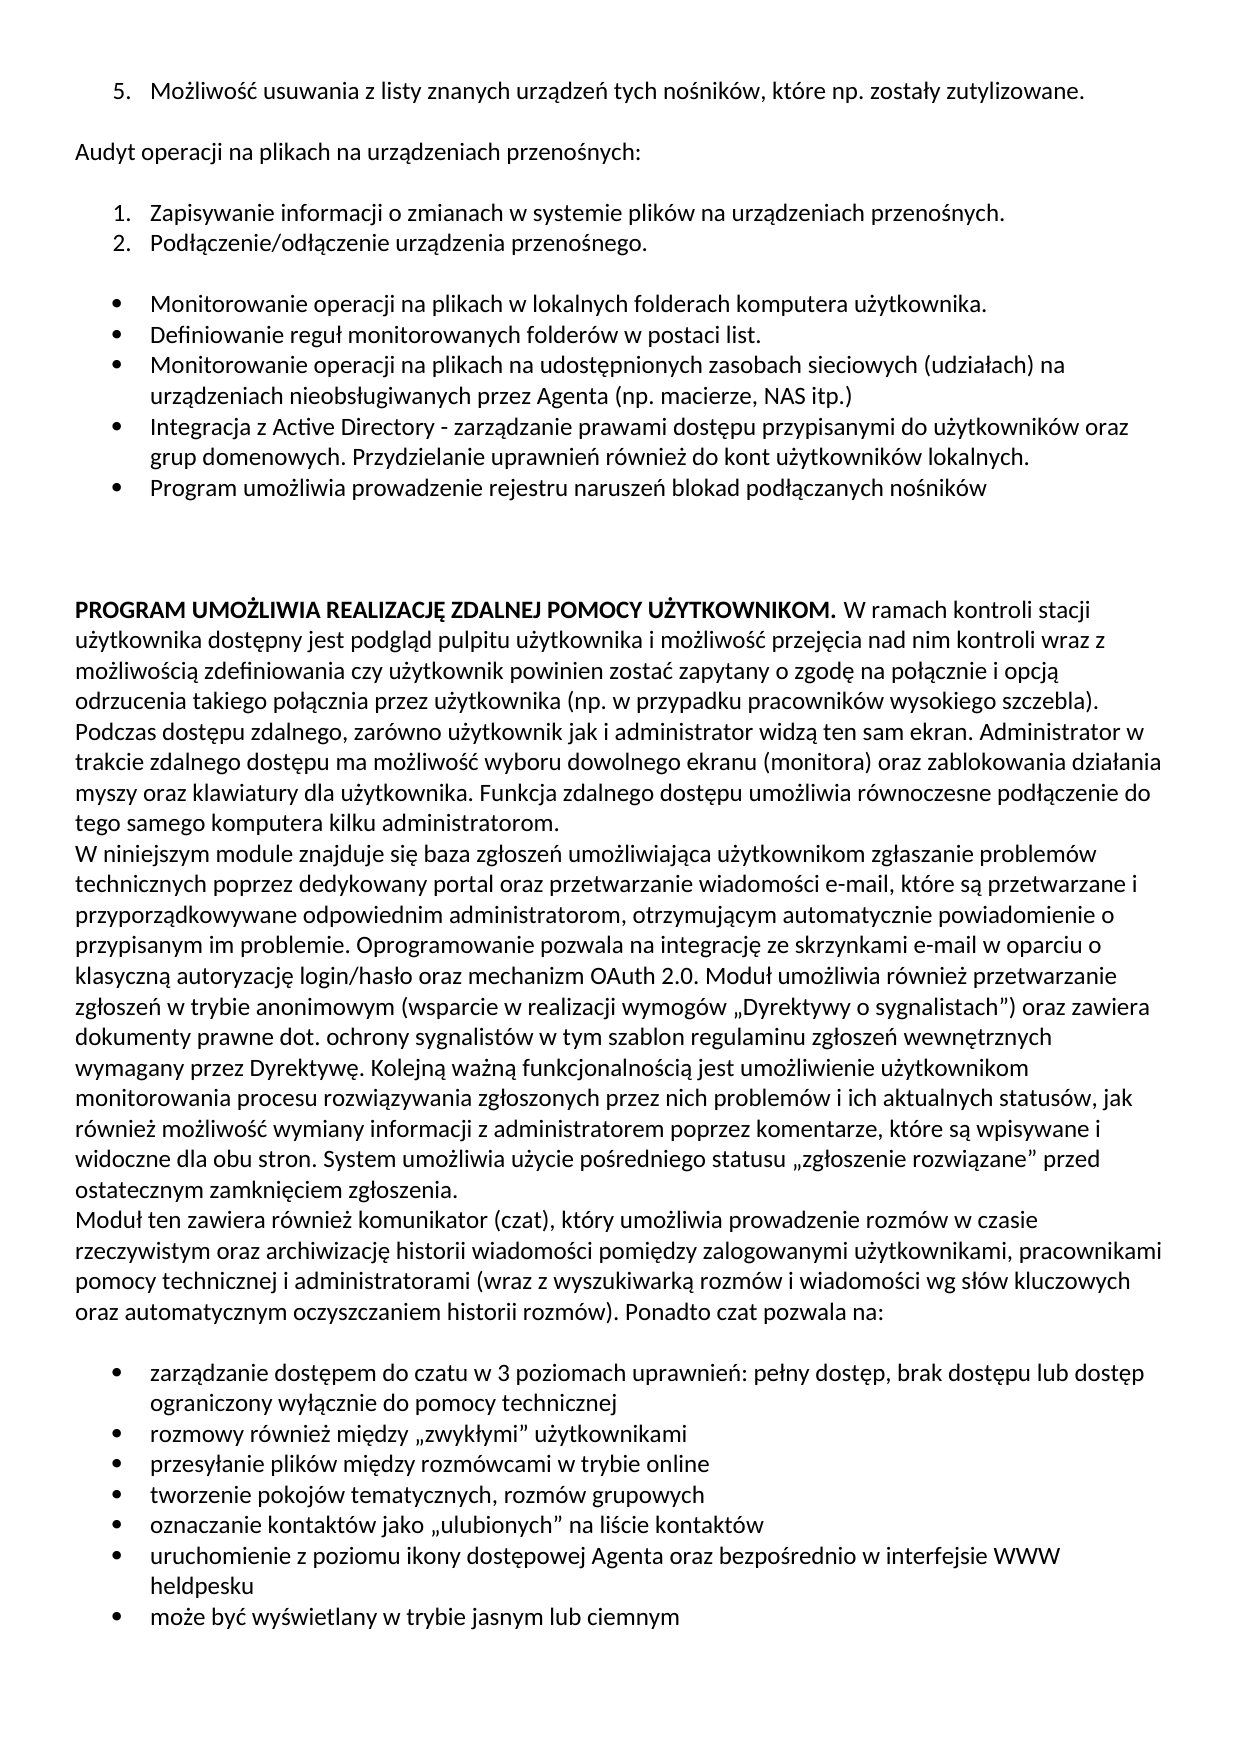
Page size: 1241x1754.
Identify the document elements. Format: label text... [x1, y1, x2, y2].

list tworzenie pokojów tematycznych, rozmów grupowych [112, 1479, 1165, 1509]
list Monitorowanie operacji na plikach na udostępnionych zasobach sieciowych (udziałach) na urządzeniach nieobsługiwanych przez Agenta (np. macierze, NAS itp.) [112, 350, 1165, 411]
text PROGRAM UMOŻLIWIA REALIZACJĘ ZDALNEJ POMOCY UŻYTKOWNIKOM. W ramach kontroli stacji użytkownika dostępny jest podgląd pulpitu użytkownika i możliwość przejęcia nad nim kontroli wraz z możliwością zdefiniowania czy użytkownik powinien zostać zapytany o zgodę na połącznie i opcją odrzucenia takiego połącznia przez użytkownika (np. w przypadku pracowników wysokiego szczebla). Podczas dostępu zdalnego, zarówno użytkownik jak i administrator widzą ten sam ekran. Administrator w trakcie zdalnego dostępu ma możliwość wyboru dowolnego ekranu (monitora) oraz zablokowania działania myszy oraz klawiatury dla użytkownika. Funkcja zdalnego dostępu umożliwia równoczesne podłączenie do tego samego komputera kilku administratorom. [75, 594, 1165, 838]
list Zapisywanie informacji o zmianach w systemie plików na urządzeniach przenośnych. [112, 197, 1165, 228]
list Program umożliwia prowadzenie rejestru naruszeń blokad podłączanych nośników [112, 472, 1165, 502]
text Moduł ten zawiera również komunikator (czat), który umożliwia prowadzenie rozmów w czasie rzeczywistym oraz archiwizację historii wiadomości pomiędzy zalogowanymi użytkownikami, pracownikami pomocy technicznej i administratorami (wraz z wyszukiwarką rozmów i wiadomości wg słów kluczowych oraz automatycznym oczyszczaniem historii rozmów). Ponadto czat pozwala na: [75, 1204, 1165, 1326]
list rozmowy również między „zwykłymi” użytkownikami [112, 1418, 1165, 1448]
list Możliwość usuwania z listy znanych urządzeń tych nośników, które np. zostały zutylizowane. [112, 75, 1165, 106]
list może być wyświetlany w trybie jasnym lub ciemnym [112, 1601, 1165, 1632]
list zarządzanie dostępem do czatu w 3 poziomach uprawnień: pełny dostęp, brak dostępu lub dostęp ograniczony wyłącznie do pomocy technicznej [112, 1357, 1165, 1418]
list oznaczanie kontaktów jako „ulubionych” na liście kontaktów [112, 1509, 1165, 1540]
list przesyłanie plików między rozmówcami w trybie online [112, 1448, 1165, 1479]
list Podłączenie/odłączenie urządzenia przenośnego. [112, 228, 1165, 258]
text W niniejszym module znajduje się baza zgłoszeń umożliwiająca użytkownikom zgłaszanie problemów technicznych poprzez dedykowany portal oraz przetwarzanie wiadomości e-mail, które są przetwarzane i przyporządkowywane odpowiednim administratorom, otrzymującym automatycznie powiadomienie o przypisanym im problemie. Oprogramowanie pozwala na integrację ze skrzynkami e-mail w oparciu o klasyczną autoryzację login/hasło oraz mechanizm OAuth 2.0. Moduł umożliwia również przetwarzanie zgłoszeń w trybie anonimowym (wsparcie w realizacji wymogów „Dyrektywy o sygnalistach”) oraz zawiera dokumenty prawne dot. ochrony sygnalistów w tym szablon regulaminu zgłoszeń wewnętrznych wymagany przez Dyrektywę. Kolejną ważną funkcjonalnością jest umożliwienie użytkownikom monitorowania procesu rozwiązywania zgłoszonych przez nich problemów i ich aktualnych statusów, jak również możliwość wymiany informacji z administratorem poprzez komentarze, które są wpisywane i widoczne dla obu stron. System umożliwia użycie pośredniego statusu „zgłoszenie rozwiązane” przed ostatecznym zamknięciem zgłoszenia. [75, 838, 1165, 1204]
list Definiowanie reguł monitorowanych folderów w postaci list. [112, 319, 1165, 350]
list Integracja z Active Directory - zarządzanie prawami dostępu przypisanymi do użytkowników oraz grup domenowych. Przydzielanie uprawnień również do kont użytkowników lokalnych. [112, 411, 1165, 472]
list uruchomienie z poziomu ikony dostępowej Agenta oraz bezpośrednio w interfejsie WWW heldpesku [112, 1540, 1165, 1601]
list Monitorowanie operacji na plikach w lokalnych folderach komputera użytkownika. [112, 289, 1165, 319]
text Audyt operacji na plikach na urządzeniach przenośnych: [75, 136, 1165, 167]
